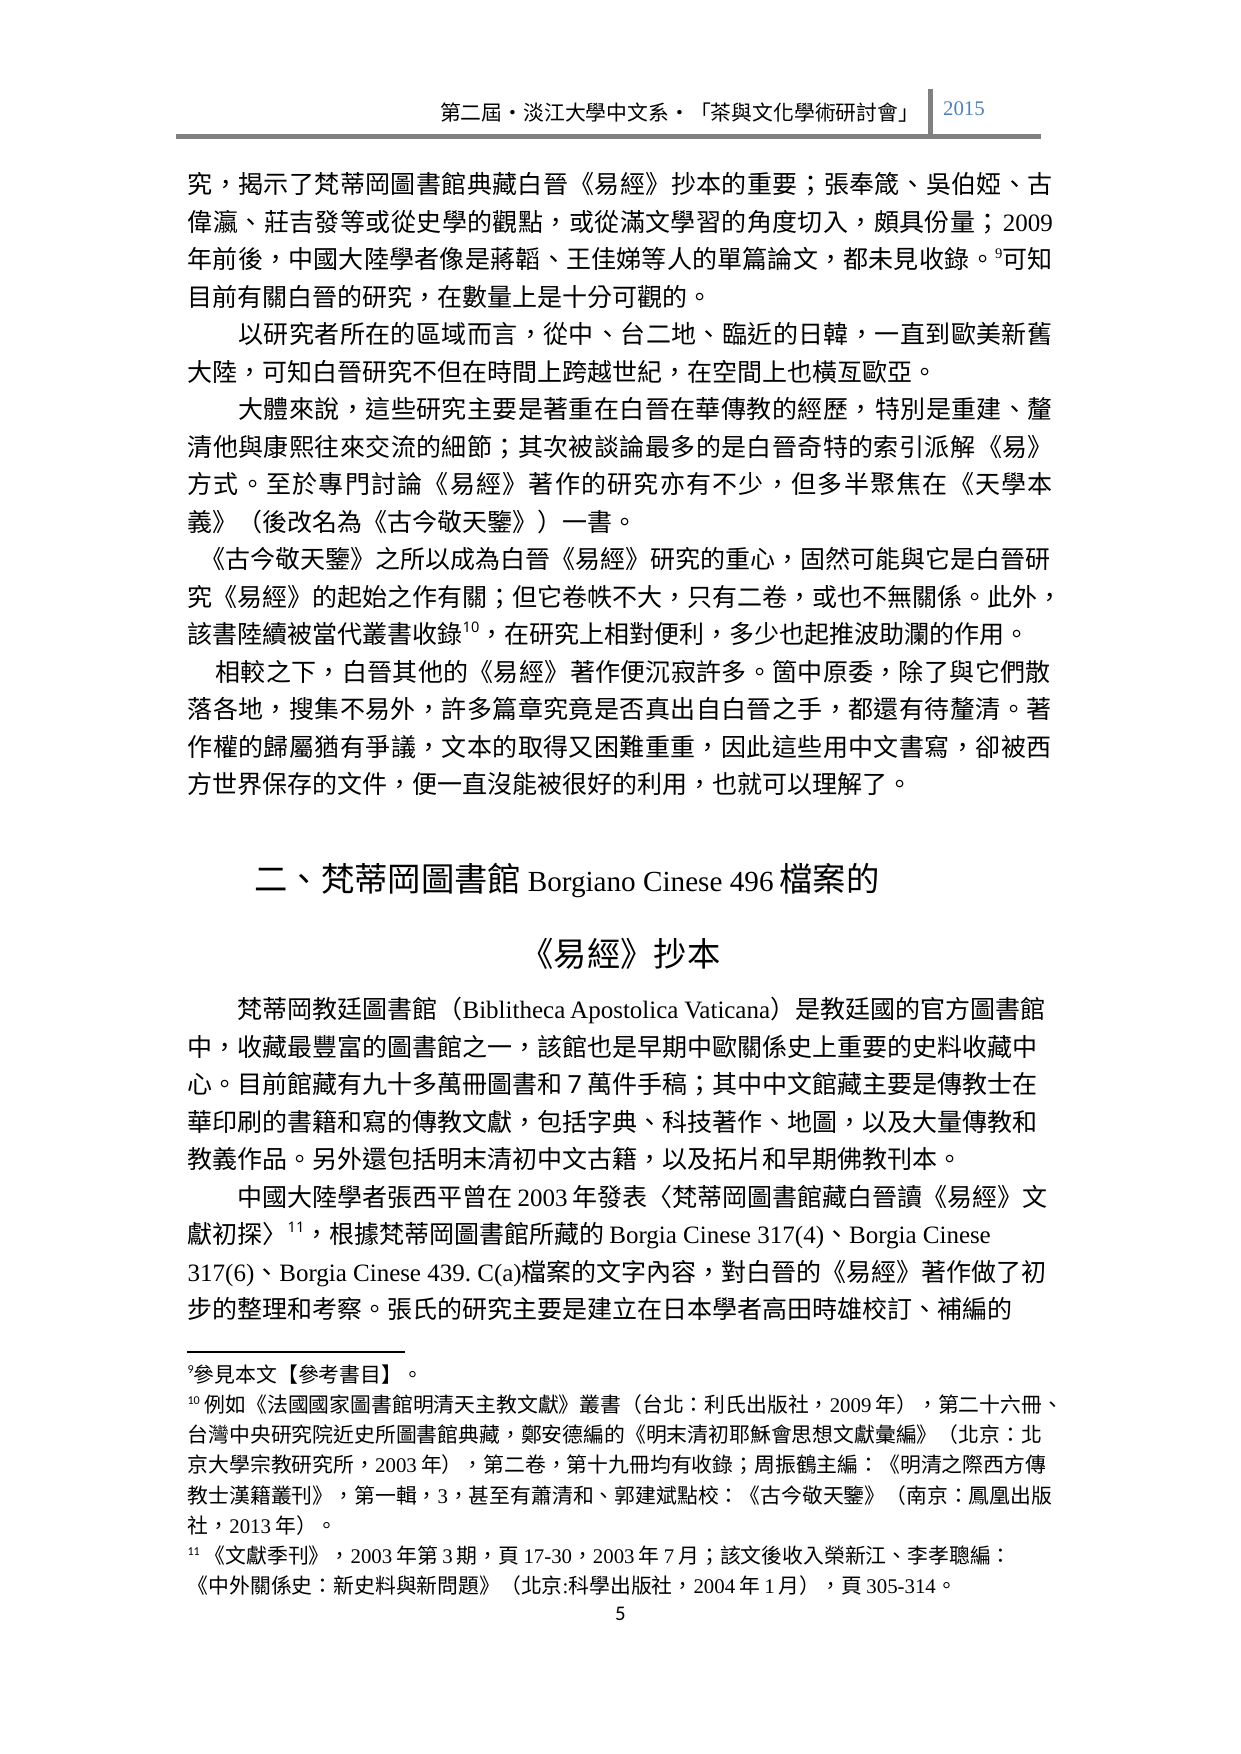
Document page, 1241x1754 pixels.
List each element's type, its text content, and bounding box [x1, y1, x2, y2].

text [187, 1176, 1053, 1326]
text 梵蒂岡教廷圖書館（Biblitheca Apostolica Vaticana）是教廷國的官方圖書館中，收藏最豐富的圖書館之一，該館也是早期中歐關係史上重要的史料收藏中心。目前館藏有九十多萬冊圖書和7萬件手稿；其中中文館藏主要是傳教士在華印刷的書籍和寫的傳教文獻，包括字典、科技著作、地圖，以及大量傳教和教義作品。另外還包括明末清初中文古籍，以及拓片和早期佛教刊本。 [187, 989, 1053, 1176]
text 大體來說，這些研究主要是著重在白晉在華傳教的經歷，特別是重建、釐清他與康熙往來交流的細節；其次被談論最多的是白晉奇特的索引派解《易》方式。至於專門討論《易經》著作的研究亦有不少，但多半聚焦在《天學本義》（後改名為《古今敬天鑒》）一書。 [187, 389, 1053, 539]
text 相較之下，白晉其他的《易經》著作便沉寂許多。箇中原委，除了與它們散落各地，搜集不易外，許多篇章究竟是否真出自白晉之手，都還有待釐清。著作權的歸屬猶有爭議，文本的取得又困難重重，因此這些用中文書寫，卻被西方世界保存的文件，便一直沒能被很好的利用，也就可以理解了。 [187, 651, 1053, 801]
text 《易經》抄本 [187, 914, 1053, 989]
text 以研究者所在的區域而言，從中、台二地、臨近的日韓，一直到歐美新舊大陸，可知白晉研究不但在時間上跨越世紀，在空間上也橫亙歐亞。 [187, 314, 1053, 389]
text 《古今敬天鑒》之所以成為白晉《易經》研究的重心，固然可能與它是白晉研究《易經》的起始之作有關；但它卷帙不大，只有二卷，或也不無關係。此外，該書陸續被當代叢書收錄，在研究上相對便利，多少也起推波助瀾的作用。 [187, 539, 1053, 651]
text 事實上Chinese Christian Texts Database收錄的並不全，有關白晉的研究成果並不僅於此。根據筆者搜集到的資料， Chinese Christian Texts Database遺漏了不少：例如中國大陸和台灣的二本碩士論文：台灣師範大學漢學研究所邱凡誠的《清初耶穌會索隱派的萌芽：白晉與馬若瑟間的傳承與身分問題》（2011年6月）以及上海師範大學比較文學與世界文學研究所李強的《〈古今敬天鑒〉抄本研究》（2014年5月），都是較新的研究專著，而閻宗臨、方豪的研究，揭示了梵蒂岡圖書館典藏白晉《易經》抄本的重要；張奉箴、吳伯婭、古偉瀛、莊吉發等或從史學的觀點，或從滿文學習的角度切入，頗具份量；2009年前後，中國大陸學者像是蔣韜、王佳娣等人的單篇論文，都未見收錄。可知目前有關白晉的研究，在數量上是十分可觀的。 [187, 164, 1053, 314]
text 二、梵蒂岡圖書館Borgiano Cinese 496檔案的 [187, 839, 1053, 914]
